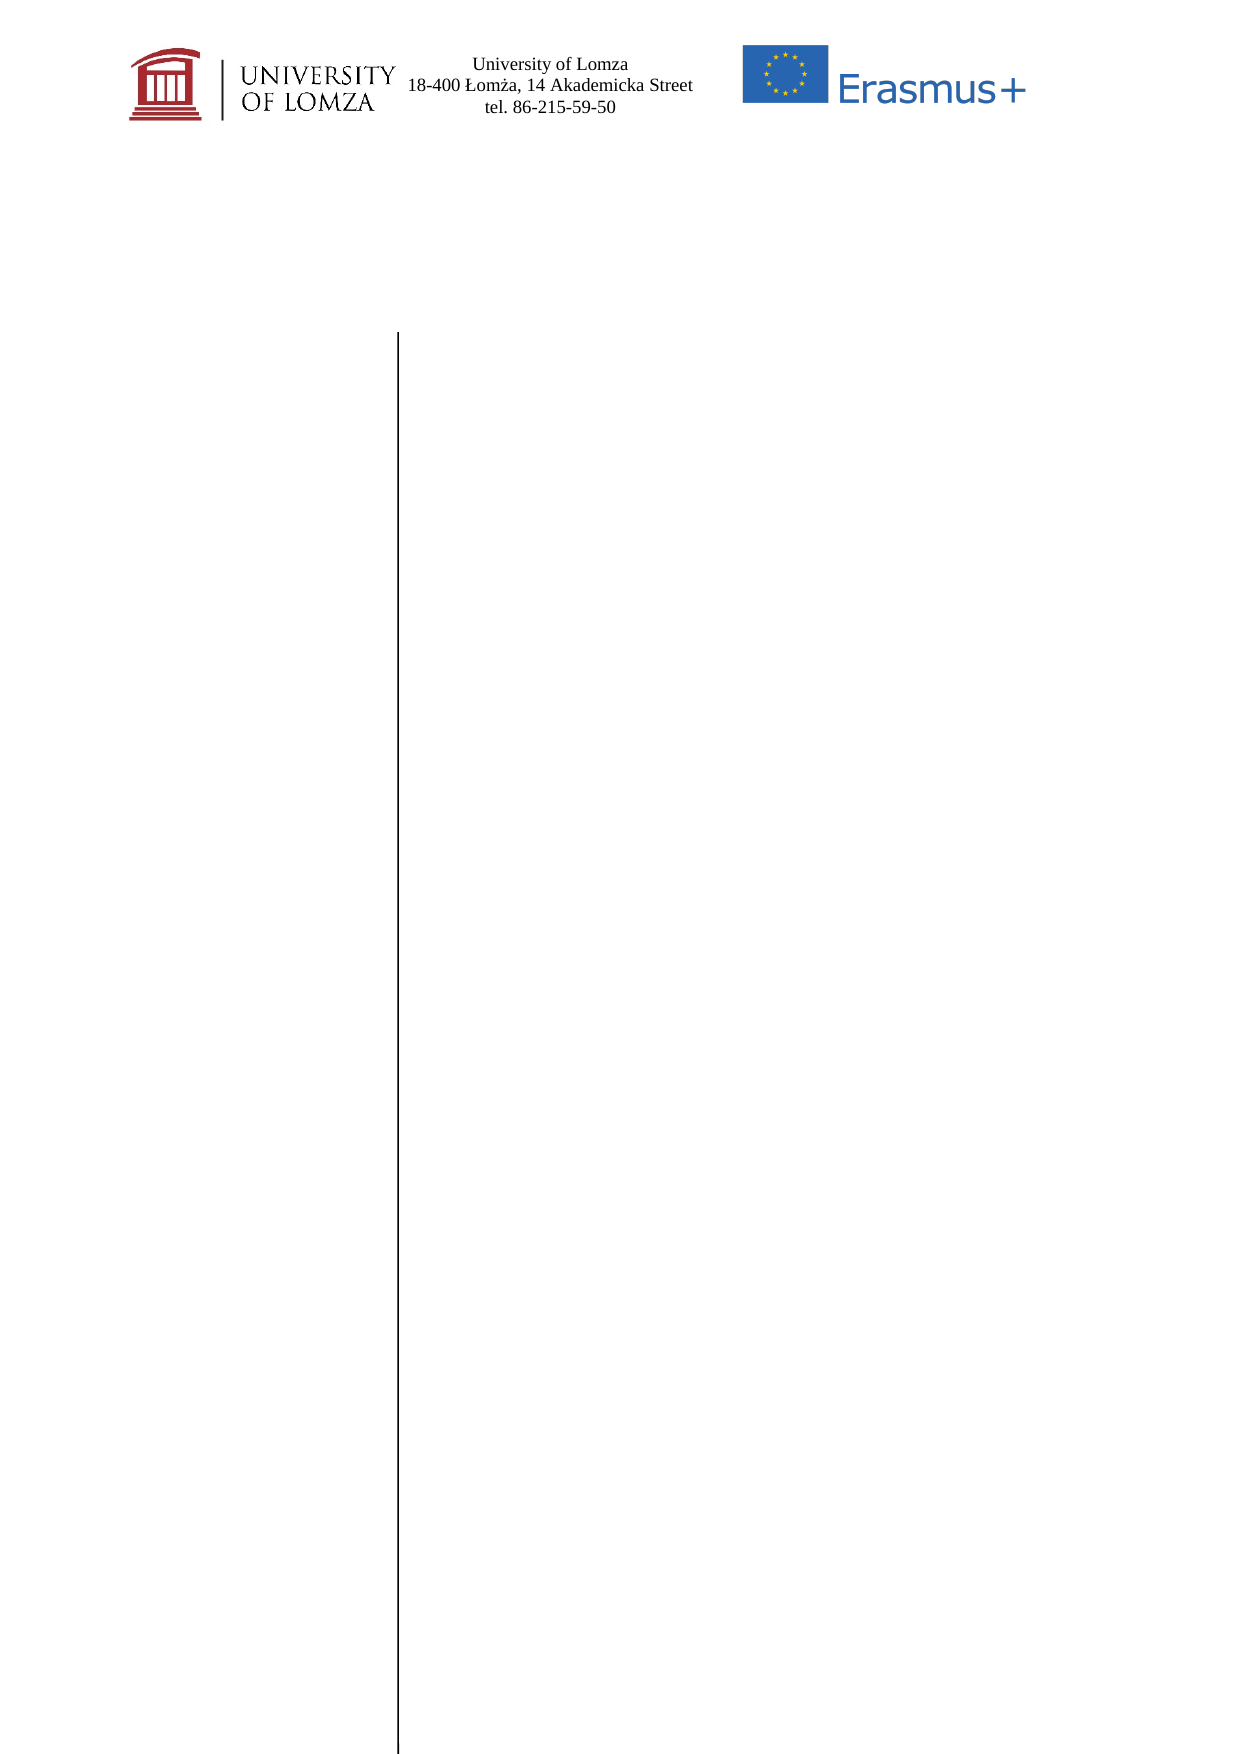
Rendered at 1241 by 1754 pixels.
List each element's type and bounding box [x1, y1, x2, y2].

picture [726, 28, 1042, 120]
picture [100, 28, 426, 149]
